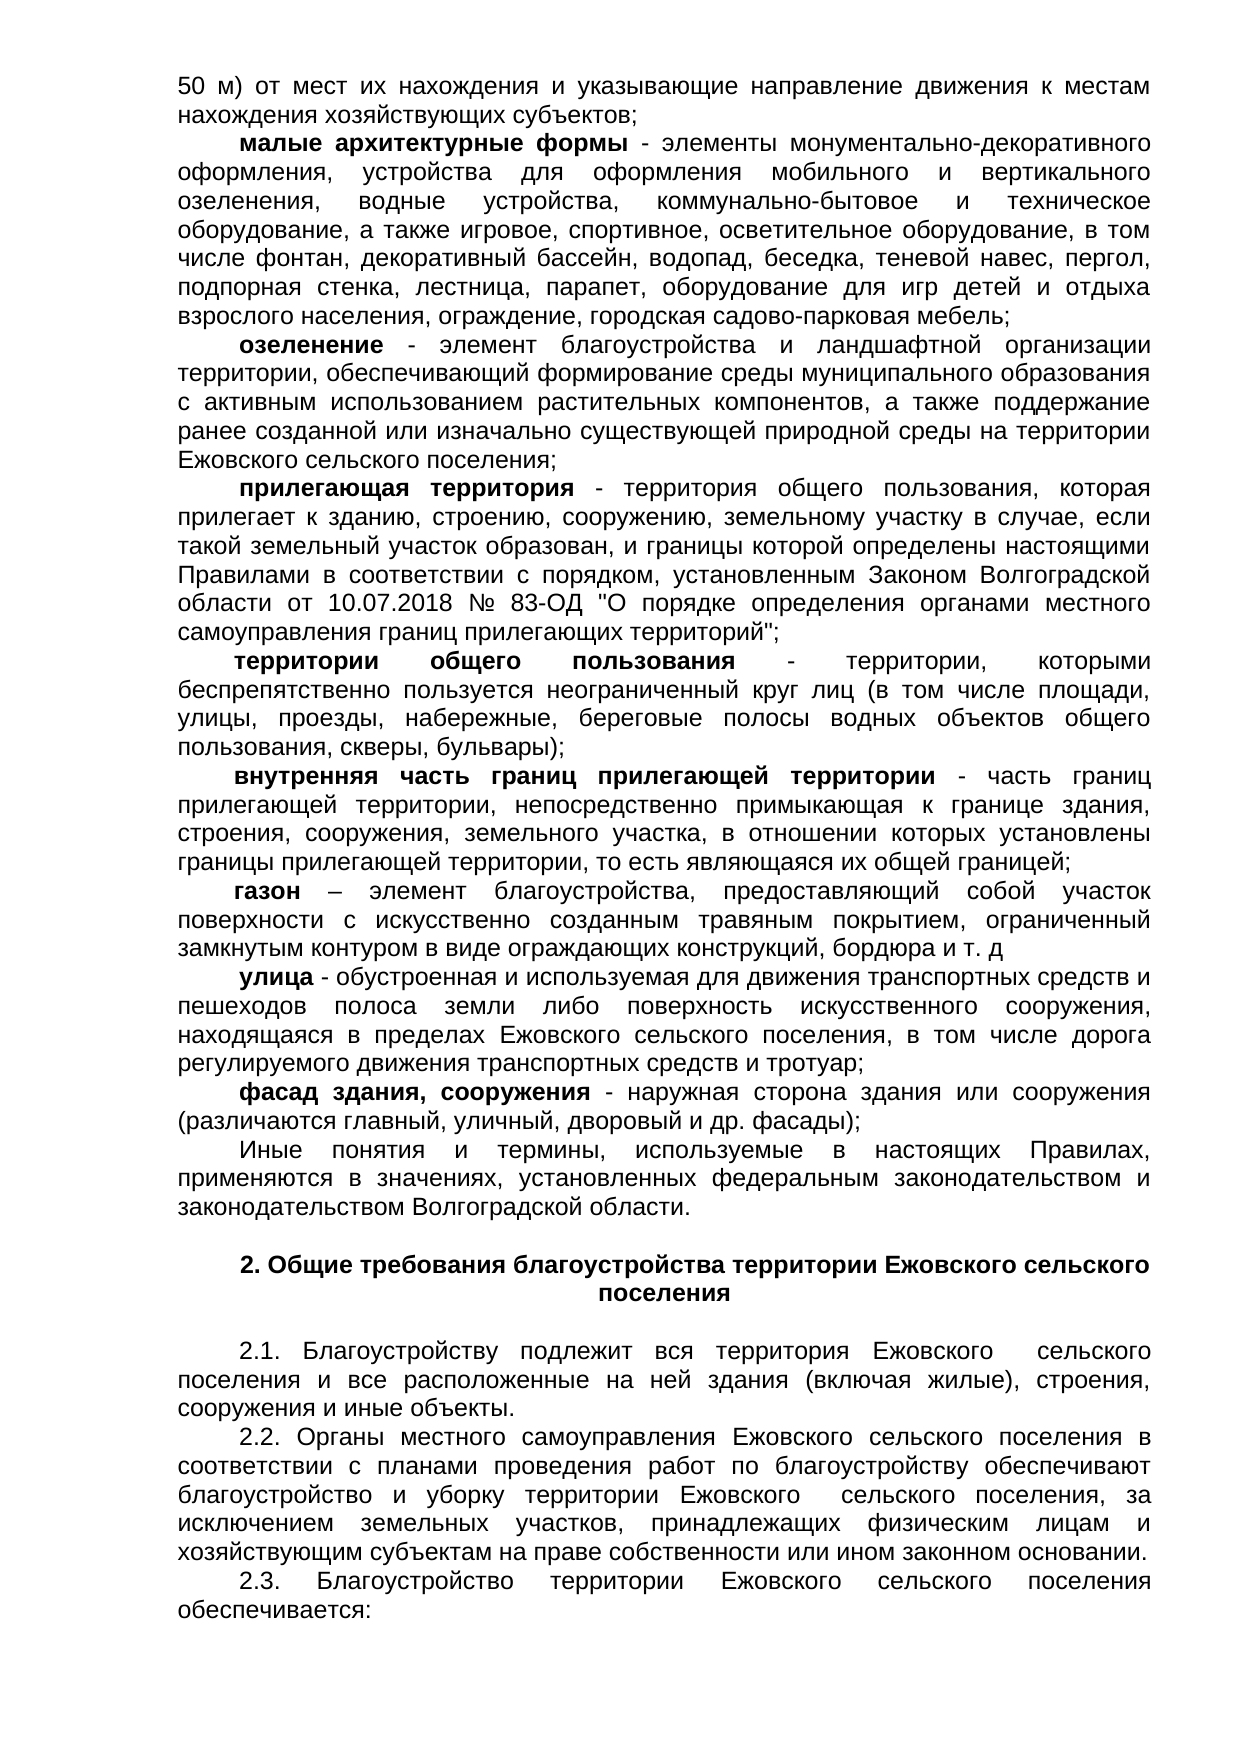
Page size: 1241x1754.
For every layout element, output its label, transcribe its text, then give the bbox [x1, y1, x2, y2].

text внутренняя часть границ прилегающей территории - часть границ прилегающей территории, непосредственно примыкающая к границе здания, строения, сооружения, земельного участка, в отношении которых установлены границы прилегающей территории, то есть являющаяся их общей границей; [177, 761, 1152, 876]
text улица - обустроенная и используемая для движения транспортных средств и пешеходов полоса земли либо поверхность искусственного сооружения, находящаяся в пределах Ежовского сельского поселения, в том числе дорога регулируемого движения транспортных средств и тротуар; [177, 962, 1152, 1077]
text озеленение - элемент благоустройства и ландшафтной организации территории, обеспечивающий формирование среды муниципального образования с активным использованием растительных компонентов, а также поддержание ранее созданной или изначально существующей природной среды на территории Ежовского сельского поселения; [177, 330, 1152, 473]
text территории общего пользования - территории, которыми беспрепятственно пользуется неограниченный круг лиц (в том числе площади, улицы, проезды, набережные, береговые полосы водных объектов общего пользования, скверы, бульвары); [177, 646, 1152, 761]
text Иные понятия и термины, используемые в настоящих Правилах, применяются в значениях, установленных федеральным законодательством и законодательством Волгоградской области. [177, 1135, 1152, 1221]
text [177, 71, 1152, 128]
text прилегающая территория - территория общего пользования, которая прилегает к зданию, строению, сооружению, земельному участку в случае, если такой земельный участок образован, и границы которой определены настоящими Правилами в соответствии с порядком, установленным Законом Волгоградской области от 10.07.2018 № 83-ОД "О порядке определения органами местного самоуправления границ прилегающих территорий"; [177, 473, 1152, 646]
text 2.3. Благоустройство территории Ежовского сельского поселения обеспечивается: [177, 1566, 1152, 1623]
text 2.1. Благоустройству подлежит вся территория Ежовского сельского поселения и все расположенные на ней здания (включая жилые), строения, сооружения и иные объекты. [177, 1336, 1152, 1422]
text газон – элемент благоустройства, предоставляющий собой участок поверхности с искусственно созданным травяным покрытием, ограниченный замкнутым контуром в виде ограждающих конструкций, бордюра и т. д [177, 876, 1152, 962]
text 2. Общие требования благоустройства территории Ежовского сельского поселения [177, 1250, 1152, 1307]
text 2.2. Органы местного самоуправления Ежовского сельского поселения в соответствии с планами проведения работ по благоустройству обеспечивают благоустройство и уборку территории Ежовского сельского поселения, за исключением земельных участков, принадлежащих физическим лицам и хозяйствующим субъектам на праве собственности или ином законном основании. [177, 1422, 1152, 1566]
text малые архитектурные формы - элементы монументально-декоративного оформления, устройства для оформления мобильного и вертикального озеленения, водные устройства, коммунально-бытовое и техническое оборудование, а также игровое, спортивное, осветительное оборудование, в том числе фонтан, декоративный бассейн, водопад, беседка, теневой навес, пергол, подпорная стенка, лестница, парапет, оборудование для игр детей и отдыха взрослого населения, ограждение, городская садово-парковая мебель; [177, 128, 1152, 330]
text фасад здания, сооружения - наружная сторона здания или сооружения (различаются главный, уличный, дворовый и др. фасады); [177, 1077, 1152, 1135]
